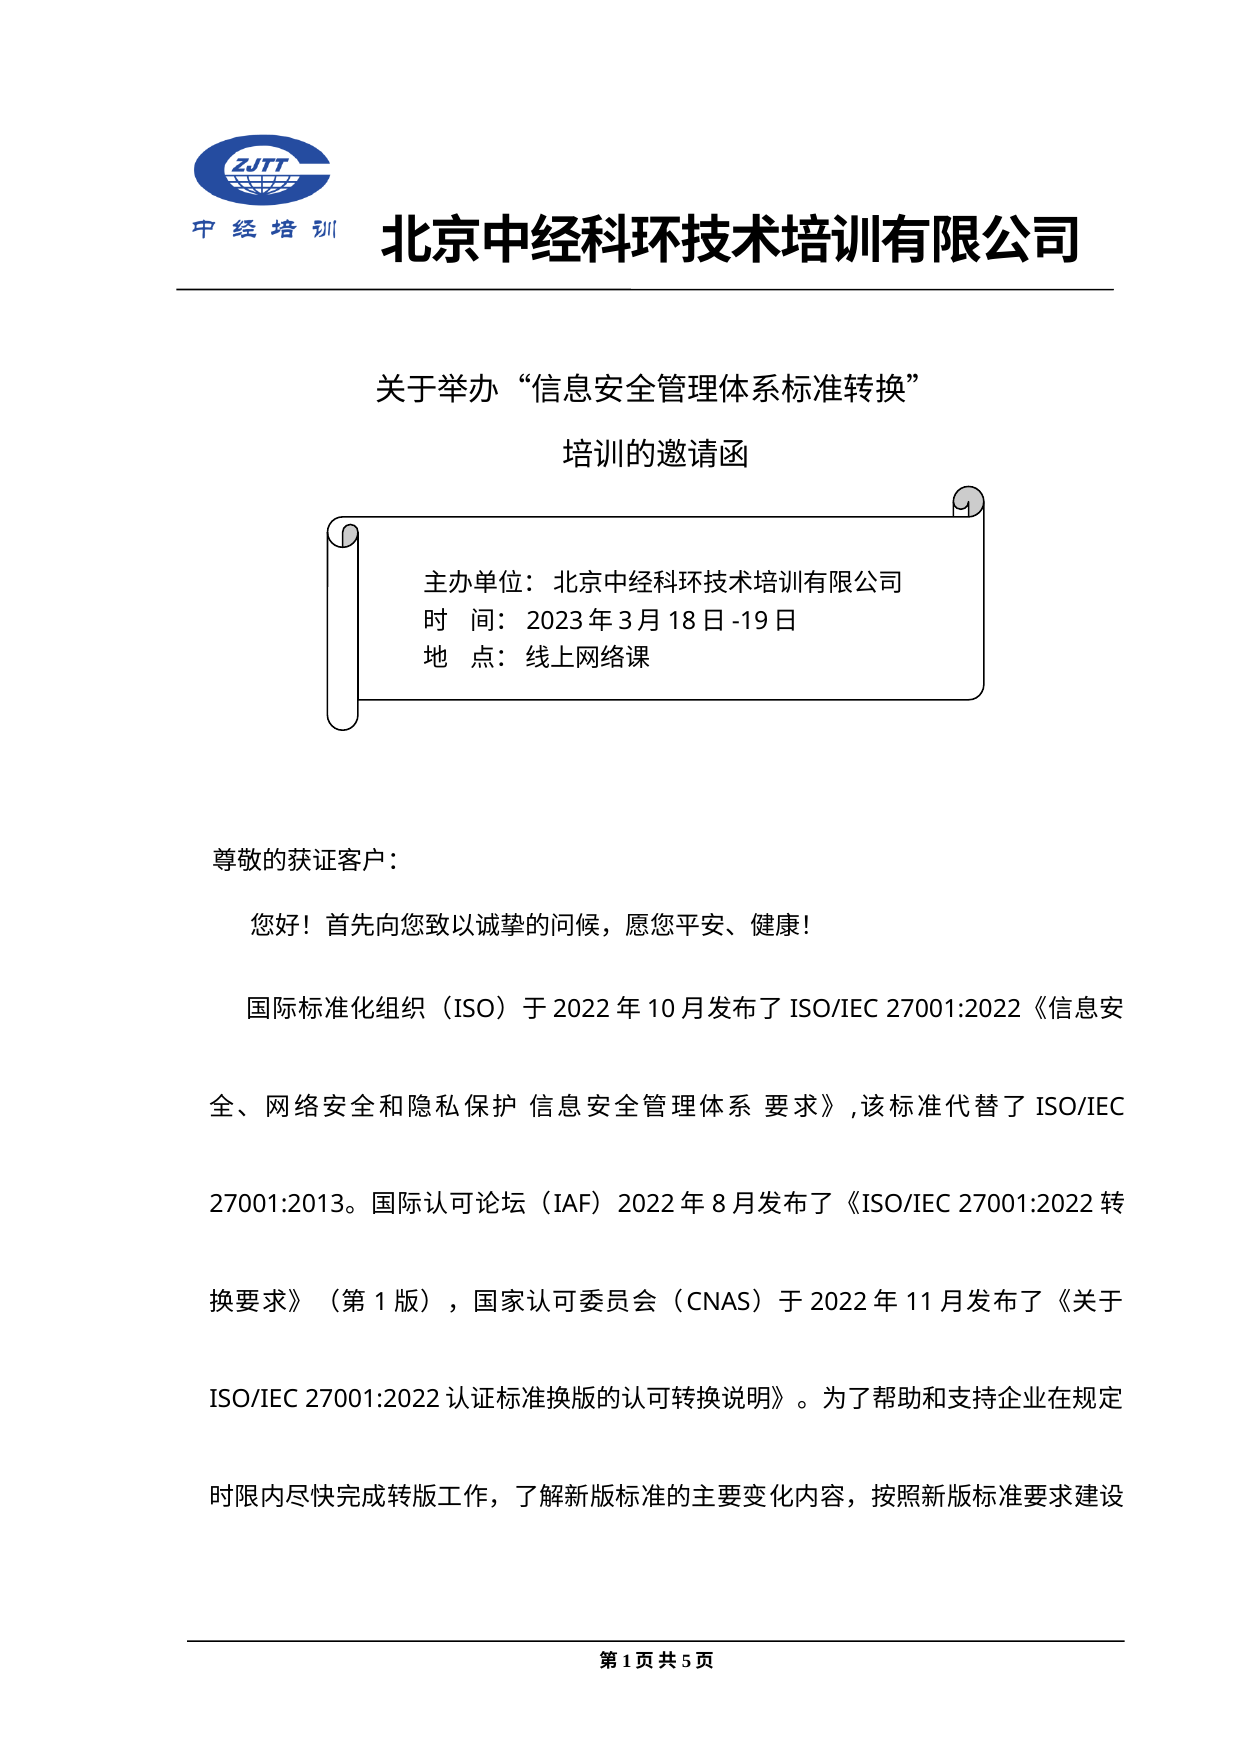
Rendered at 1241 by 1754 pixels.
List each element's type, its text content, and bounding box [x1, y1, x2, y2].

text 培训的邀请函 [187, 419, 1125, 484]
text 北京中经科环技术培训有限公司 [187, 192, 1125, 289]
text 关于举办“信息安全管理体系标准转换” [187, 354, 1125, 419]
text 您好！首先向您致以诚挚的问候，愿您平安、健康！ [187, 891, 1125, 956]
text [209, 974, 1125, 1527]
text 尊敬的获证客户： [187, 826, 1125, 891]
picture [156, 124, 356, 251]
